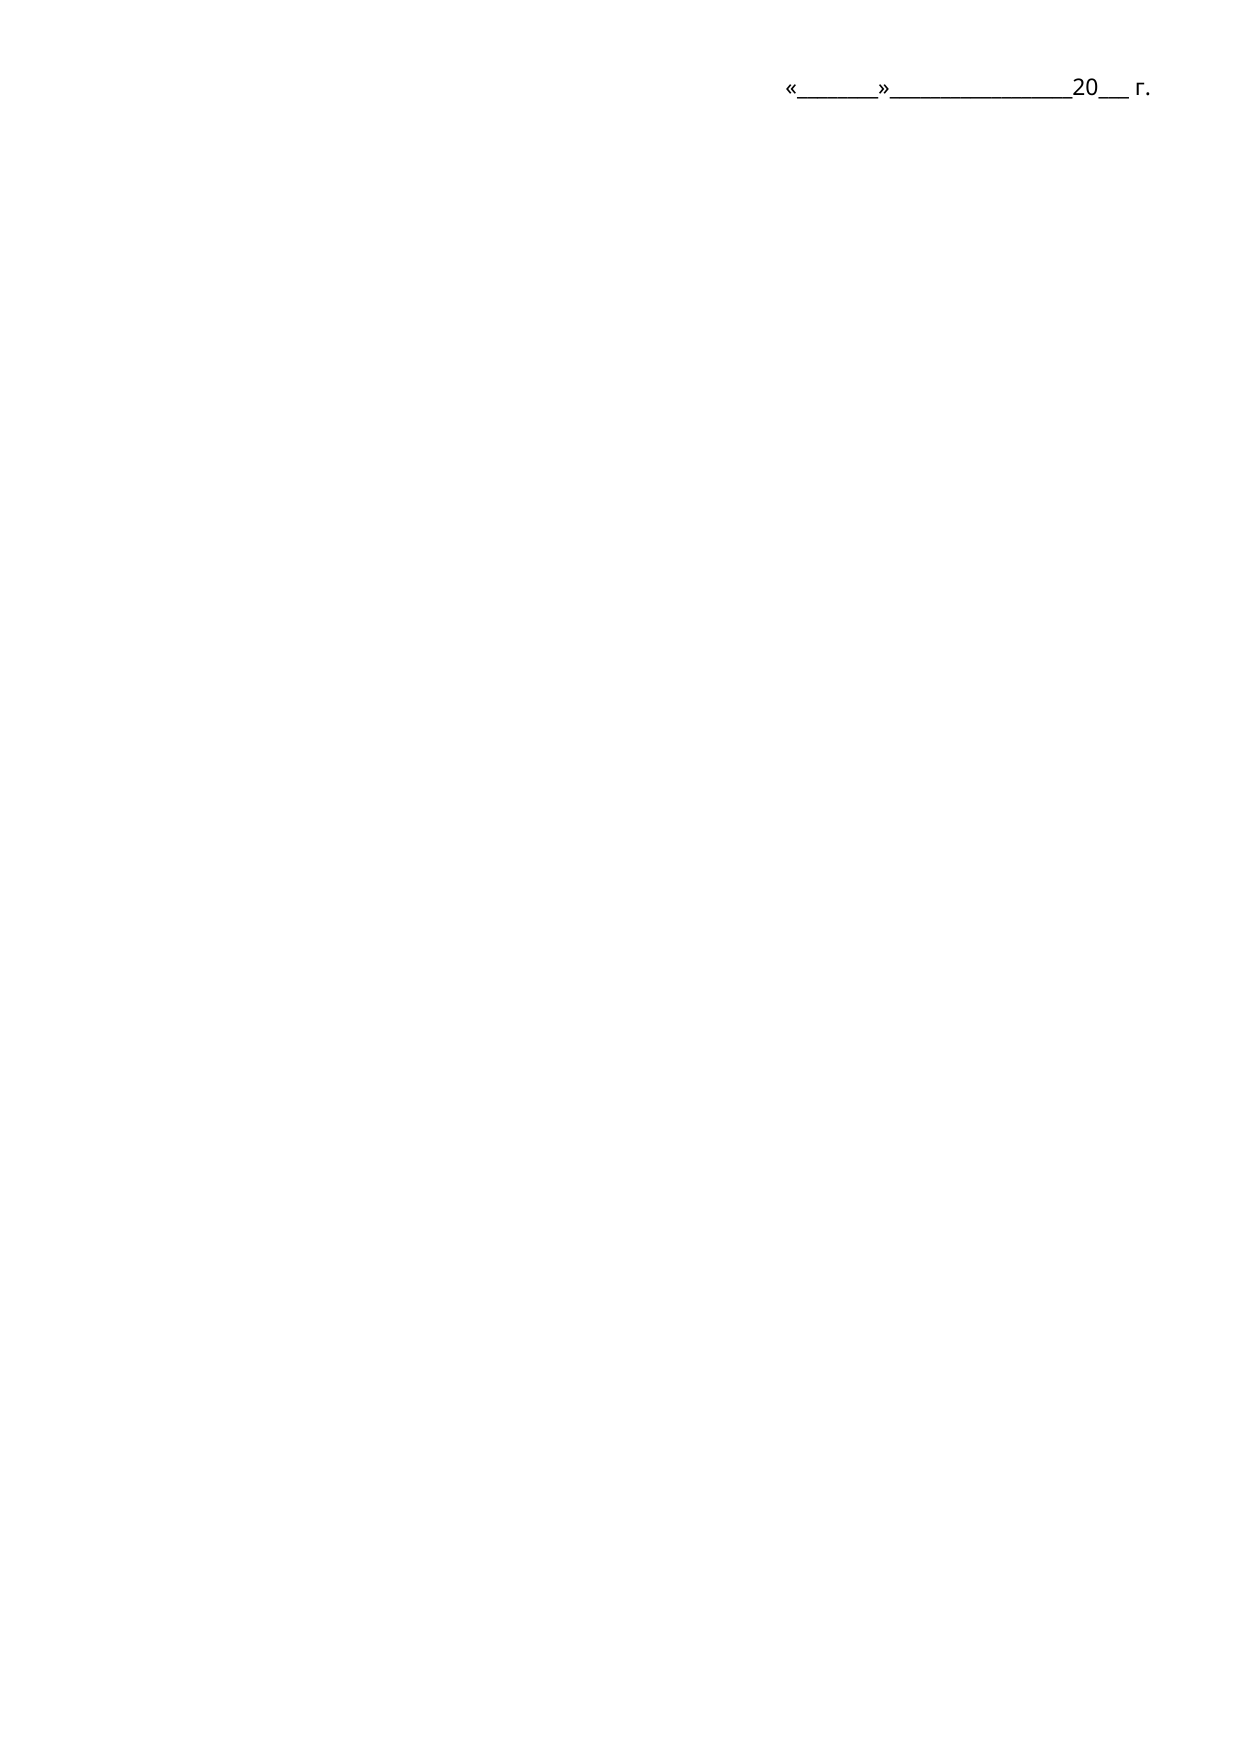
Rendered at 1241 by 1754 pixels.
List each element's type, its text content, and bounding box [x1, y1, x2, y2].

text «________»__________________20___ г. [103, 71, 1152, 102]
